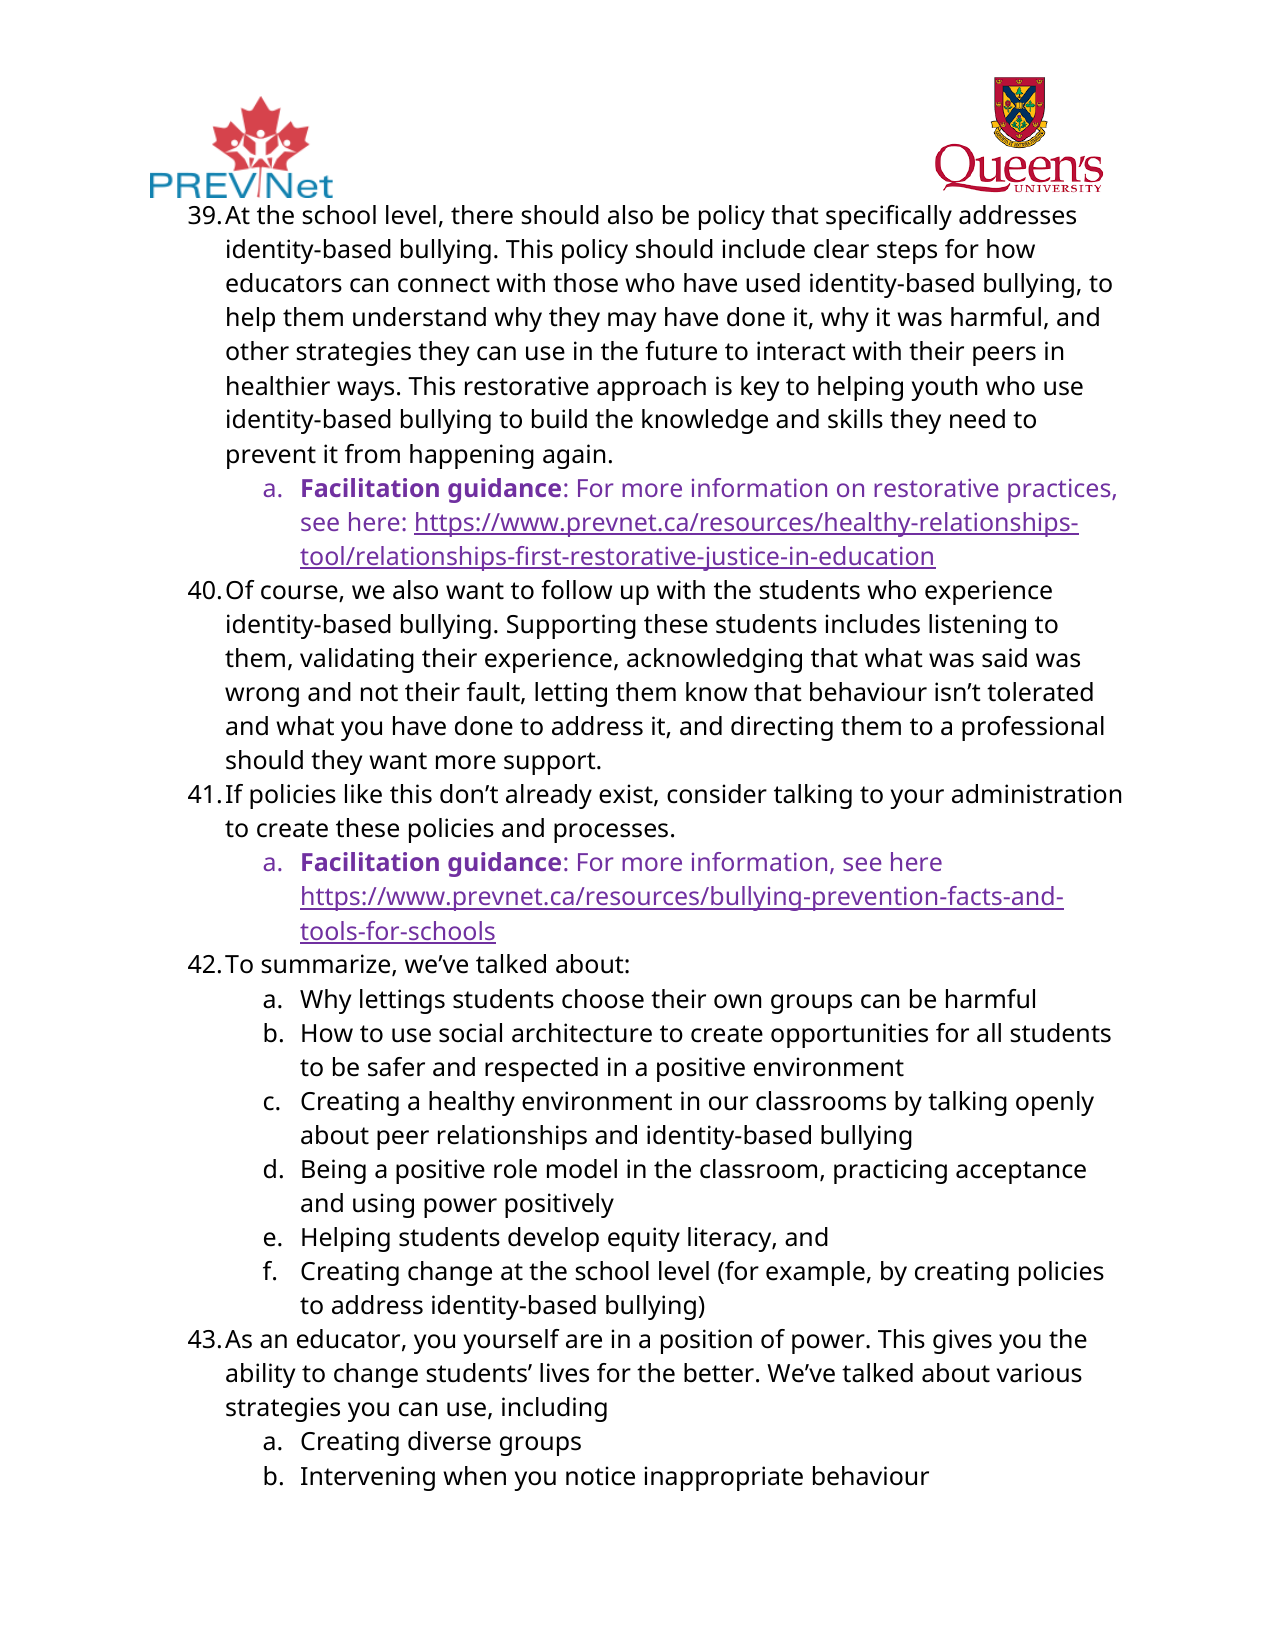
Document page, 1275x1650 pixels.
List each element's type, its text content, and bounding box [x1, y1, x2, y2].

list Why lettings students choose their own groups can be harmful [262, 981, 1125, 1015]
list To summarize, we’ve talked about: [187, 947, 1125, 981]
list Being a positive role model in the classroom, practicing acceptance and using power positively [262, 1152, 1125, 1220]
list As an educator, you yourself are in a position of power. This gives you the ability to change students’ lives for the better. We’ve talked about various strategies you can use, including [187, 1322, 1125, 1424]
list At the school level, there should also be policy that specifically addresses identity-based bullying. This policy should include clear steps for how educators can connect with those who have used identity-based bullying, to help them understand why they may have done it, why it was harmful, and other strategies they can use in the future to interact with their peers in healthier ways. This restorative approach is key to helping youth who use identity-based bullying to build the knowledge and skills they need to prevent it from happening again. [187, 198, 1125, 470]
list Creating change at the school level (for example, by creating policies to address identity-based bullying) [262, 1254, 1125, 1322]
list Creating a healthy environment in our classrooms by talking openly about peer relationships and identity-based bullying [262, 1083, 1125, 1152]
list How to use social architecture to create opportunities for all students to be safer and respected in a positive environment [262, 1015, 1125, 1083]
list Creating diverse groups [262, 1424, 1125, 1458]
picture [911, 73, 1125, 198]
list Intervening when you notice inappropriate behaviour [262, 1458, 1125, 1492]
picture [150, 96, 333, 198]
list Of course, we also want to follow up with the students who experience identity-based bullying. Supporting these students includes listening to them, validating their experience, acknowledging that what was said was wrong and not their fault, letting them know that behaviour isn’t tolerated and what you have done to address it, and directing them to a professional should they want more support. [187, 572, 1125, 777]
list Helping students develop equity literacy, and [262, 1220, 1125, 1254]
list If policies like this don’t already exist, consider talking to your administration to create these policies and processes. [187, 777, 1125, 845]
list Facilitation guidance: For more information, see here https://www.prevnet.ca/resources/bullying-prevention-facts-and-tools-for-schools [262, 845, 1125, 947]
list Facilitation guidance: For more information on restorative practices, see here: https://www.prevnet.ca/resources/healthy-relationships-tool/relationships-first-restorative-justice-in-education [262, 470, 1125, 572]
